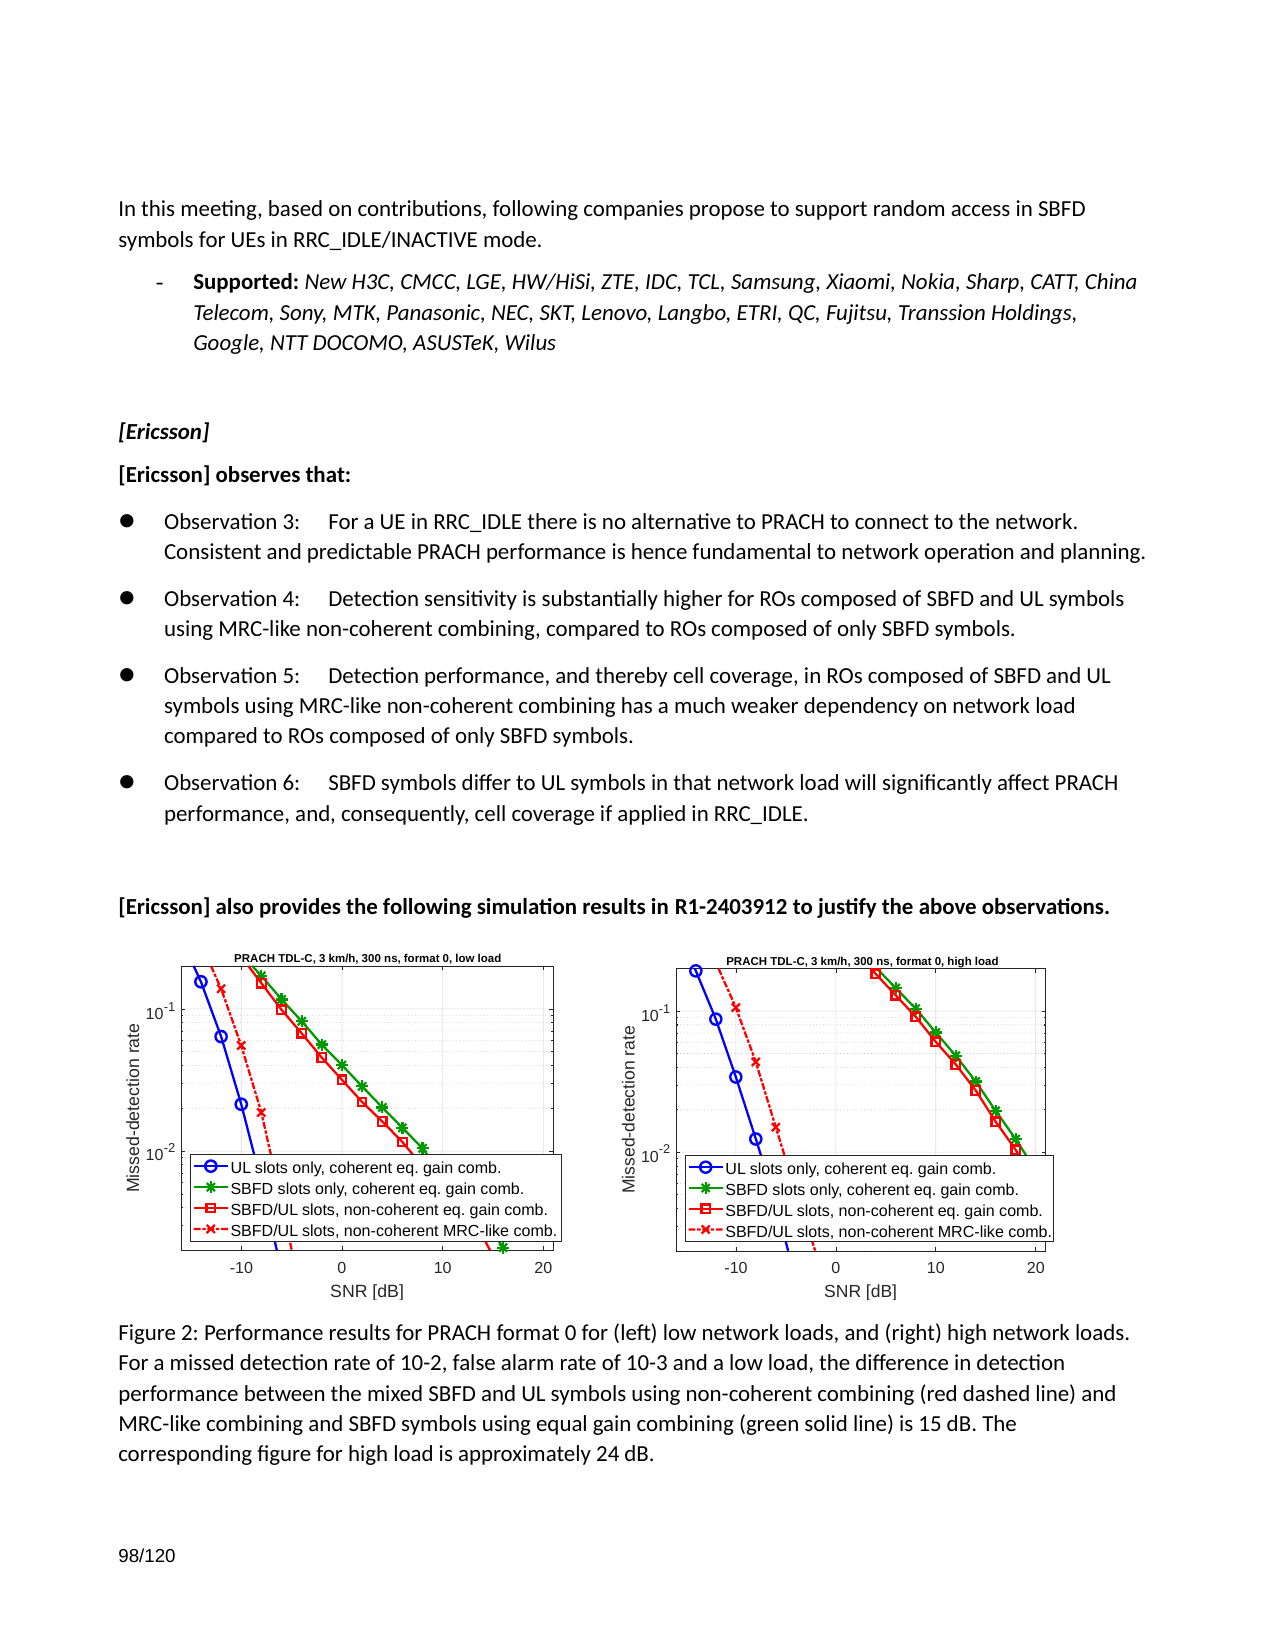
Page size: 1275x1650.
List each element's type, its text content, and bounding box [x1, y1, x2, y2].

list Observation 6: SBFD symbols differ to UL symbols in that network load will significantly affect PRACH performance, and, consequently, cell coverage if applied in RRC_IDLE. [118, 768, 1157, 827]
text [Ericsson] observes that: [118, 460, 1157, 488]
text Figure 2: Performance results for PRACH format 0 for (left) low network loads, and (right) high network loads. For a missed detection rate of 10-2, false alarm rate of 10-3 and a low load, the difference in detection performance between the mixed SBFD and UL symbols using non-coherent combining (red dashed line) and MRC-like combining and SBFD symbols using equal gain combining (green solid line) is 15 dB. The corresponding figure for high load is approximately 24 dB. [118, 1318, 1157, 1467]
list Supported: New H3C, CMCC, LGE, HW/HiSi, ZTE, IDC, TCL, Samsung, Xiaomi, Nokia, Sharp, CATT, China Telecom, Sony, MTK, Panasonic, NEC, SKT, Lenovo, Langbo, ETRI, QC, Fujitsu, Transsion Holdings, Google, NTT DOCOMO, ASUSTeK, Wilus [156, 267, 1157, 356]
list Observation 5: Detection performance, and thereby cell coverage, in ROs composed of SBFD and UL symbols using MRC-like non-coherent combining has a much weaker dependency on network load compared to ROs composed of only SBFD symbols. [118, 661, 1157, 750]
text [Ericsson] [118, 417, 1157, 446]
list Observation 3: For a UE in RRC_IDLE there is no alternative to PRACH to connect to the network. Consistent and predictable PRACH performance is hence fundamental to network operation and planning. [118, 507, 1157, 565]
list Observation 4: Detection sensitivity is substantially higher for ROs composed of SBFD and UL symbols using MRC-like non-coherent combining, compared to ROs composed of only SBFD symbols. [118, 584, 1157, 642]
text In this meeting, based on contributions, following companies propose to support random access in SBFD symbols for UEs in RRC_IDLE/INACTIVE mode. [118, 194, 1157, 253]
text [Ericsson] also provides the following simulation results in R1-2403912 to justify the above observations. [118, 892, 1157, 921]
